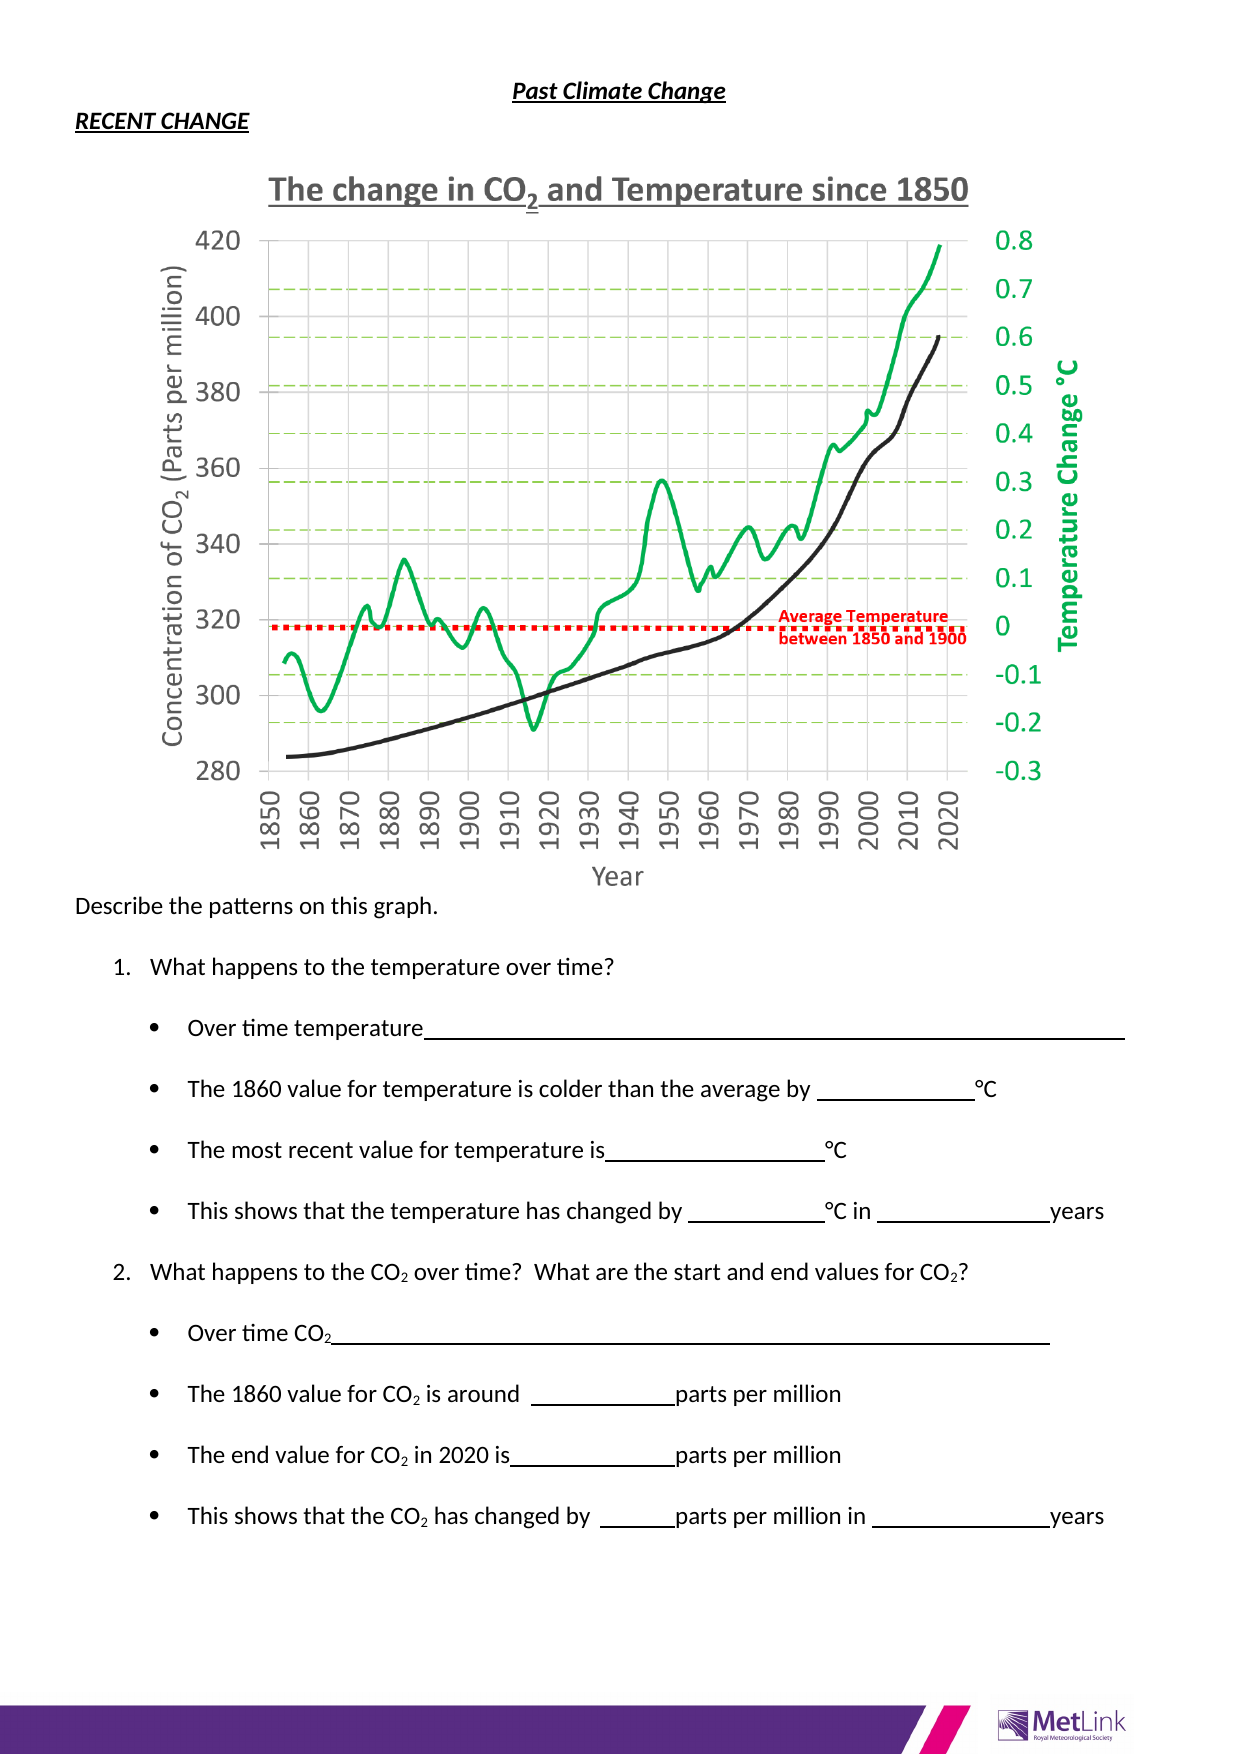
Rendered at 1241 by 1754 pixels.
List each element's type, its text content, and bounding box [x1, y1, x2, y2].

list This shows that the CO2 has changed by parts per million in years [150, 1500, 1165, 1531]
list Over time CO2 [150, 1317, 1165, 1348]
list Over time temperature [150, 1012, 1165, 1042]
list The 1860 value for CO2 is around parts per million [150, 1378, 1165, 1409]
list What happens to the temperature over time? [112, 951, 1165, 981]
list The end value for CO2 in 2020 is parts per million [150, 1439, 1165, 1470]
text RECENT CHANGE [75, 106, 1165, 136]
picture [990, 1694, 1134, 1754]
list What happens to the CO2 over time? What are the start and end values for CO2? [112, 1256, 1165, 1287]
text Past Climate Change [75, 75, 1165, 106]
text Describe the patterns on this graph. [75, 890, 1165, 920]
list The 1860 value for temperature is colder than the average by °C [150, 1073, 1165, 1103]
picture [151, 166, 1090, 890]
picture [0, 1692, 978, 1754]
list The most recent value for temperature is °C [150, 1134, 1165, 1164]
list This shows that the temperature has changed by °C in years [150, 1195, 1165, 1226]
